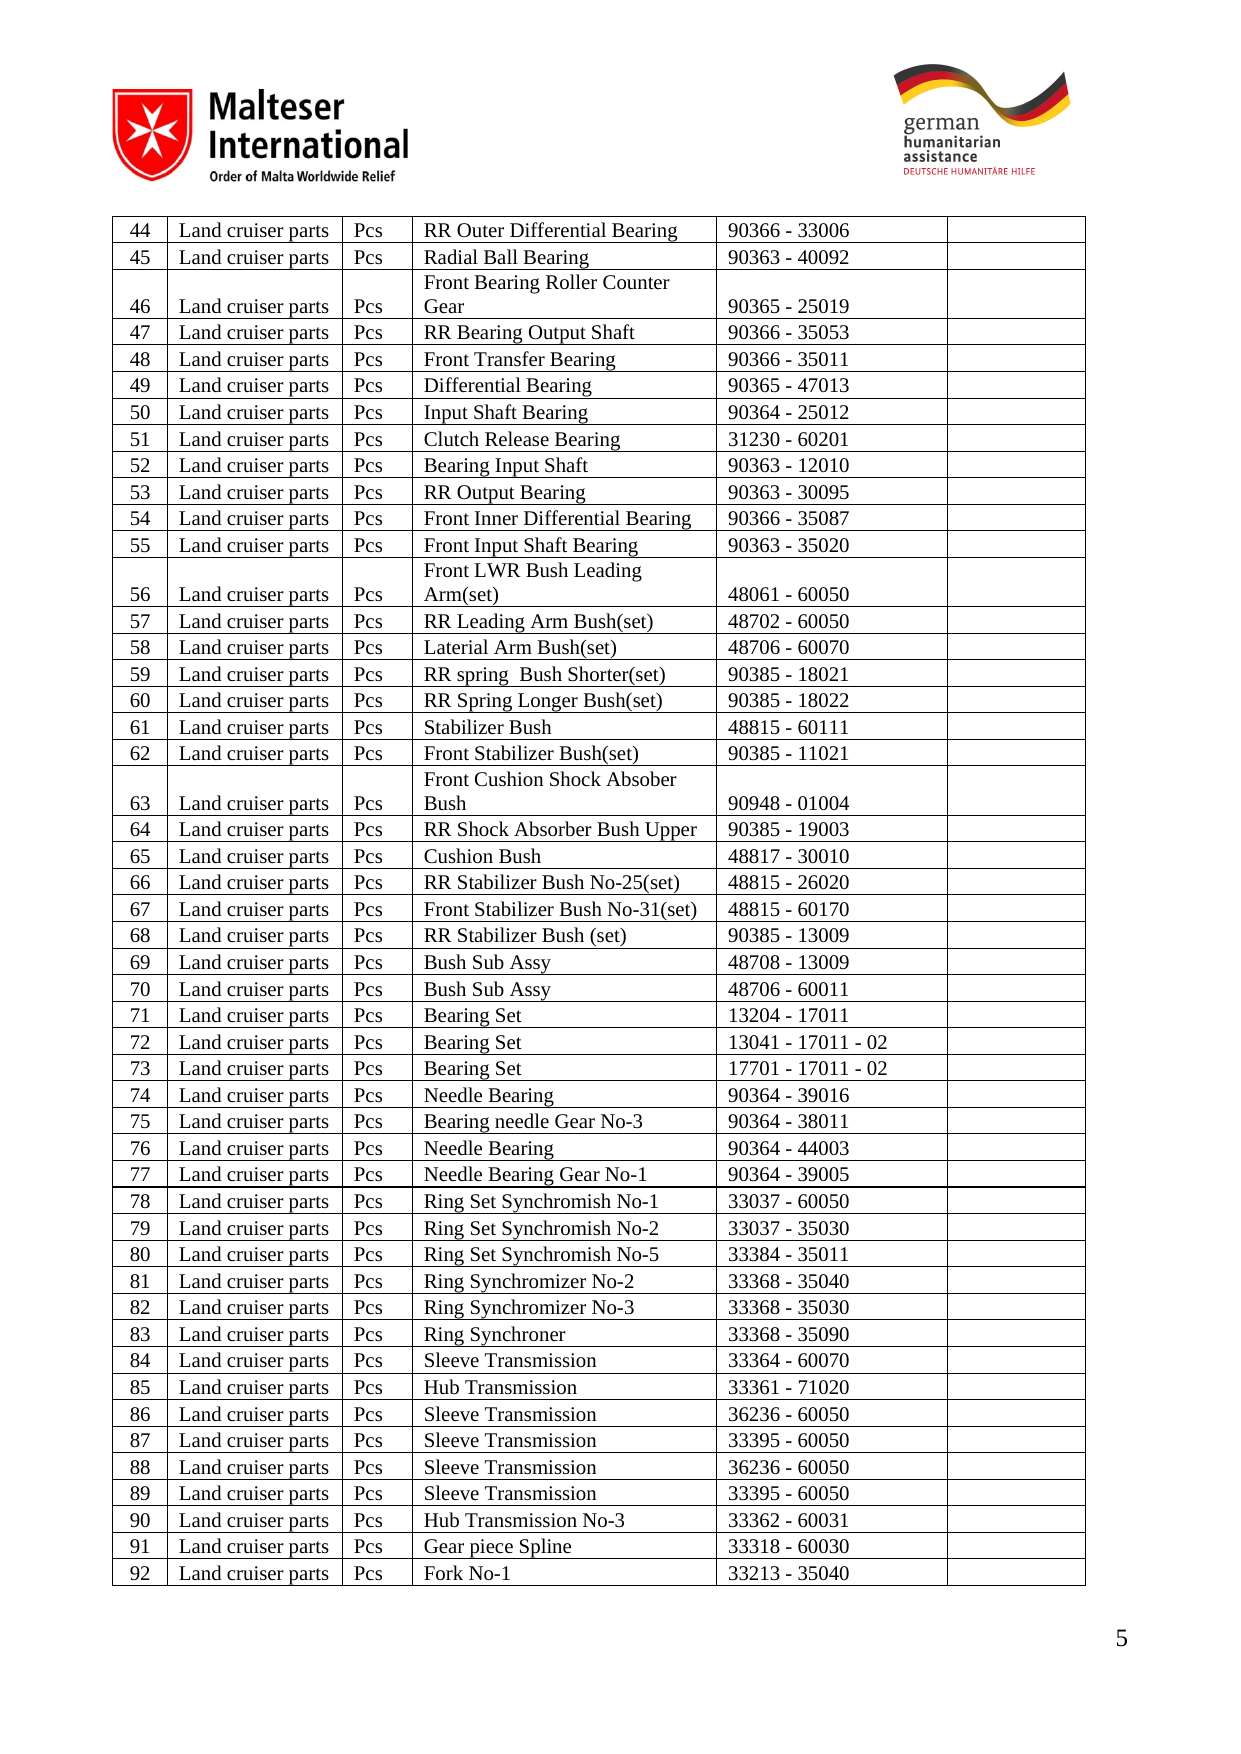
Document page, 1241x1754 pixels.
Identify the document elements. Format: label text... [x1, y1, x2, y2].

table_cell Needle Bearing [413, 1134, 716, 1160]
table_cell Sleeve Transmission [413, 1480, 716, 1505]
table_cell [948, 399, 1085, 424]
table_cell Land cruiser parts [168, 1028, 342, 1054]
table_cell 31230 - 60201 [717, 425, 947, 451]
table_cell 50 [113, 399, 167, 424]
table_cell 90365 - 25019 [717, 270, 947, 318]
table_cell Pcs [343, 1294, 412, 1319]
table_cell Land cruiser parts [168, 816, 342, 841]
table_cell Land cruiser parts [168, 452, 342, 477]
table_cell [948, 1134, 1085, 1160]
table_cell Land cruiser parts [168, 1347, 342, 1372]
table_cell Input Shaft Bearing [413, 399, 716, 424]
table_cell Bush Sub Assy [413, 975, 716, 1001]
table_cell Pcs [343, 634, 412, 659]
table_cell 90365 - 47013 [717, 372, 947, 397]
table_cell Land cruiser parts [168, 1320, 342, 1346]
table_cell Bearing needle Gear No-3 [413, 1108, 716, 1133]
table_cell Land cruiser parts [168, 270, 342, 318]
table_cell Land cruiser parts [168, 531, 342, 557]
table_cell Needle Bearing [413, 1081, 716, 1107]
table_cell Land cruiser parts [168, 505, 342, 530]
table_cell 77 [113, 1161, 167, 1186]
table_cell Pcs [343, 1241, 412, 1266]
table_cell 90385 - 18022 [717, 687, 947, 712]
table_cell Land cruiser parts [168, 1400, 342, 1426]
table_cell [948, 1055, 1085, 1080]
table_cell 48815 - 26020 [717, 869, 947, 894]
table_cell 46 [113, 270, 167, 318]
table_cell Pcs [343, 399, 412, 424]
table_cell Land cruiser parts [168, 1134, 342, 1160]
table_cell Land cruiser parts [168, 1453, 342, 1479]
table_cell 47 [113, 319, 167, 344]
table_cell Radial Ball Bearing [413, 243, 716, 269]
table_cell 90363 - 12010 [717, 452, 947, 477]
table_cell Pcs [343, 558, 412, 606]
table_cell Pcs [343, 1347, 412, 1372]
table_cell 84 [113, 1347, 167, 1372]
table_cell [948, 478, 1085, 504]
table_cell Sleeve Transmission [413, 1427, 716, 1452]
table_cell Land cruiser parts [168, 1559, 342, 1585]
table_cell Pcs [343, 319, 412, 344]
table_cell Land cruiser parts [168, 399, 342, 424]
table_cell Ring Synchroner [413, 1320, 716, 1346]
table_cell [948, 217, 1085, 242]
table_cell 90366 - 35087 [717, 505, 947, 530]
table_cell Pcs [343, 687, 412, 712]
table_cell Land cruiser parts [168, 740, 342, 765]
table_cell Land cruiser parts [168, 1294, 342, 1319]
table_cell [948, 1028, 1085, 1054]
table_cell 88 [113, 1453, 167, 1479]
table_cell 44 [113, 217, 167, 242]
table_cell [948, 1533, 1085, 1558]
table_cell 90364 - 39016 [717, 1081, 947, 1107]
table_cell Pcs [343, 1480, 412, 1505]
table_cell 59 [113, 660, 167, 686]
table_cell 33364 - 60070 [717, 1347, 947, 1372]
table_cell 33384 - 35011 [717, 1241, 947, 1266]
table_cell Pcs [343, 1506, 412, 1532]
table_cell 52 [113, 452, 167, 477]
table_cell Pcs [343, 1134, 412, 1160]
table_cell 83 [113, 1320, 167, 1346]
table_cell 48708 - 13009 [717, 949, 947, 974]
table_cell 78 [113, 1188, 167, 1213]
table_cell 65 [113, 842, 167, 868]
table_cell Land cruiser parts [168, 1506, 342, 1532]
table_cell 90385 - 19003 [717, 816, 947, 841]
table_cell 13204 - 17011 [717, 1002, 947, 1027]
table_cell Land cruiser parts [168, 1533, 342, 1558]
table_cell Land cruiser parts [168, 1480, 342, 1505]
table_cell [948, 949, 1085, 974]
table_cell Front Input Shaft Bearing [413, 531, 716, 557]
table_cell Pcs [343, 1320, 412, 1346]
table_cell Front Transfer Bearing [413, 345, 716, 371]
table_cell Laterial Arm Bush(set) [413, 634, 716, 659]
table_cell [948, 922, 1085, 947]
table_cell Pcs [343, 1081, 412, 1107]
table_cell [948, 319, 1085, 344]
table_cell Pcs [343, 1267, 412, 1293]
table_cell 90366 - 35053 [717, 319, 947, 344]
table_cell [948, 660, 1085, 686]
table_cell 90364 - 38011 [717, 1108, 947, 1133]
table_cell [948, 842, 1085, 868]
table_cell Land cruiser parts [168, 1161, 342, 1186]
table_cell Land cruiser parts [168, 1081, 342, 1107]
table_cell Clutch Release Bearing [413, 425, 716, 451]
table_cell Pcs [343, 1002, 412, 1027]
table_cell Land cruiser parts [168, 634, 342, 659]
table_cell Pcs [343, 531, 412, 557]
table_cell Pcs [343, 1374, 412, 1399]
table_cell [948, 1480, 1085, 1505]
table_cell 33213 - 35040 [717, 1559, 947, 1585]
table_cell RR Shock Absorber Bush Upper [413, 816, 716, 841]
picture [112, 89, 408, 182]
table_cell 79 [113, 1214, 167, 1239]
table_cell Land cruiser parts [168, 425, 342, 451]
table_cell [948, 869, 1085, 894]
table_cell [948, 1374, 1085, 1399]
table_cell 61 [113, 713, 167, 739]
table_cell Pcs [343, 1028, 412, 1054]
table_cell Hub Transmission No-3 [413, 1506, 716, 1532]
table_cell Front Cushion Shock Absober Bush [413, 766, 716, 814]
table_cell RR Spring Longer Bush(set) [413, 687, 716, 712]
table_cell 13041 - 17011 - 02 [717, 1028, 947, 1054]
table_cell Pcs [343, 895, 412, 921]
table_cell Land cruiser parts [168, 687, 342, 712]
table_cell Land cruiser parts [168, 766, 342, 814]
table_cell [948, 425, 1085, 451]
table_cell Pcs [343, 425, 412, 451]
table_cell RR Outer Differential Bearing [413, 217, 716, 242]
table_cell 33395 - 60050 [717, 1427, 947, 1452]
table_cell 68 [113, 922, 167, 947]
table_cell Fork No-1 [413, 1559, 716, 1585]
table_cell 86 [113, 1400, 167, 1426]
table_cell Land cruiser parts [168, 975, 342, 1001]
table_cell Sleeve Transmission [413, 1347, 716, 1372]
table_cell 74 [113, 1081, 167, 1107]
table_cell Pcs [343, 1427, 412, 1452]
table_cell Front Inner Differential Bearing [413, 505, 716, 530]
table_cell 90363 - 30095 [717, 478, 947, 504]
table_cell Ring Synchromizer No-2 [413, 1267, 716, 1293]
table_cell Land cruiser parts [168, 922, 342, 947]
table_cell 33037 - 60050 [717, 1188, 947, 1213]
table_cell Bearing Set [413, 1028, 716, 1054]
table_cell Pcs [343, 372, 412, 397]
table_cell [948, 1453, 1085, 1479]
table_cell 48815 - 60170 [717, 895, 947, 921]
table_cell Pcs [343, 1453, 412, 1479]
table_cell Land cruiser parts [168, 713, 342, 739]
table_cell [948, 816, 1085, 841]
table_cell 82 [113, 1294, 167, 1319]
table_cell Pcs [343, 740, 412, 765]
table_cell Pcs [343, 345, 412, 371]
table_cell 48815 - 60111 [717, 713, 947, 739]
table_cell 72 [113, 1028, 167, 1054]
table_cell Land cruiser parts [168, 1055, 342, 1080]
table_cell Land cruiser parts [168, 478, 342, 504]
table_cell Pcs [343, 713, 412, 739]
table_cell 17701 - 17011 - 02 [717, 1055, 947, 1080]
table_cell 90 [113, 1506, 167, 1532]
table_cell 33368 - 35040 [717, 1267, 947, 1293]
table_cell [948, 1161, 1085, 1186]
table_cell Bush Sub Assy [413, 949, 716, 974]
table_cell 87 [113, 1427, 167, 1452]
table_cell [948, 452, 1085, 477]
table_cell RR Leading Arm Bush(set) [413, 607, 716, 633]
table_cell Land cruiser parts [168, 372, 342, 397]
table_cell 33362 - 60031 [717, 1506, 947, 1532]
table_cell Land cruiser parts [168, 345, 342, 371]
table_cell RR Output Bearing [413, 478, 716, 504]
table_cell 80 [113, 1241, 167, 1266]
table_cell Bearing Set [413, 1055, 716, 1080]
table_cell Land cruiser parts [168, 949, 342, 974]
table_cell Pcs [343, 1055, 412, 1080]
table_cell Pcs [343, 1214, 412, 1239]
table_cell Hub Transmission [413, 1374, 716, 1399]
table_cell 33318 - 60030 [717, 1533, 947, 1558]
table_cell Stabilizer Bush [413, 713, 716, 739]
table_cell Land cruiser parts [168, 1002, 342, 1027]
table_cell 90363 - 35020 [717, 531, 947, 557]
table_cell 75 [113, 1108, 167, 1133]
table_cell [948, 1267, 1085, 1293]
table_cell 69 [113, 949, 167, 974]
table_cell Front Bearing Roller Counter Gear [413, 270, 716, 318]
table_cell 54 [113, 505, 167, 530]
table_cell [948, 1294, 1085, 1319]
table_cell 63 [113, 766, 167, 814]
table_cell Sleeve Transmission [413, 1453, 716, 1479]
table_cell Ring Set Synchromish No-5 [413, 1241, 716, 1266]
table_cell 73 [113, 1055, 167, 1080]
table_cell [948, 607, 1085, 633]
table_cell Ring Synchromizer No-3 [413, 1294, 716, 1319]
table_cell Land cruiser parts [168, 1188, 342, 1213]
table_cell 45 [113, 243, 167, 269]
table_cell [948, 1559, 1085, 1585]
table_cell Pcs [343, 1400, 412, 1426]
table_cell Land cruiser parts [168, 1214, 342, 1239]
table_cell [948, 345, 1085, 371]
table_cell [948, 766, 1085, 814]
table_cell 67 [113, 895, 167, 921]
table_cell Pcs [343, 1533, 412, 1558]
table_cell Pcs [343, 869, 412, 894]
table_cell 90385 - 18021 [717, 660, 947, 686]
table_cell 89 [113, 1480, 167, 1505]
table_cell Pcs [343, 1559, 412, 1585]
table_cell [948, 1506, 1085, 1532]
table_cell RR Stabilizer Bush No-25(set) [413, 869, 716, 894]
table_cell 81 [113, 1267, 167, 1293]
table_cell Land cruiser parts [168, 869, 342, 894]
table_cell [948, 1320, 1085, 1346]
table_cell [948, 1241, 1085, 1266]
table_cell Pcs [343, 1161, 412, 1186]
table_cell 36236 - 60050 [717, 1400, 947, 1426]
table_cell [948, 505, 1085, 530]
table_cell Land cruiser parts [168, 842, 342, 868]
table_cell Pcs [343, 243, 412, 269]
table_cell 58 [113, 634, 167, 659]
table_cell 64 [113, 816, 167, 841]
table_cell Pcs [343, 660, 412, 686]
table_cell 48706 - 60070 [717, 634, 947, 659]
table_cell 90364 - 44003 [717, 1134, 947, 1160]
table_cell [948, 687, 1085, 712]
table_cell 85 [113, 1374, 167, 1399]
table_cell Pcs [343, 1188, 412, 1213]
table_cell [948, 975, 1085, 1001]
table_cell 51 [113, 425, 167, 451]
table_cell 49 [113, 372, 167, 397]
table_cell Ring Set Synchromish No-2 [413, 1214, 716, 1239]
table_cell Pcs [343, 842, 412, 868]
table_cell 33037 - 35030 [717, 1214, 947, 1239]
table_cell Front Stabilizer Bush No-31(set) [413, 895, 716, 921]
table_cell Land cruiser parts [168, 319, 342, 344]
table_cell Land cruiser parts [168, 607, 342, 633]
table_cell [948, 1002, 1085, 1027]
table_cell Front LWR Bush Leading Arm(set) [413, 558, 716, 606]
table_cell [948, 740, 1085, 765]
table_cell 90385 - 13009 [717, 922, 947, 947]
table_cell [948, 531, 1085, 557]
table_cell Land cruiser parts [168, 243, 342, 269]
table_cell [948, 895, 1085, 921]
table_cell 33361 - 71020 [717, 1374, 947, 1399]
table_cell RR Stabilizer Bush (set) [413, 922, 716, 947]
table_cell 90364 - 25012 [717, 399, 947, 424]
table_cell [948, 372, 1085, 397]
table_cell Sleeve Transmission [413, 1400, 716, 1426]
table_cell 36236 - 60050 [717, 1453, 947, 1479]
table_cell Pcs [343, 452, 412, 477]
table_cell [948, 558, 1085, 606]
table_cell 62 [113, 740, 167, 765]
table_cell Pcs [343, 949, 412, 974]
table_cell Land cruiser parts [168, 217, 342, 242]
table_cell Land cruiser parts [168, 1427, 342, 1452]
table_cell 56 [113, 558, 167, 606]
table_cell 70 [113, 975, 167, 1001]
table_cell 90363 - 40092 [717, 243, 947, 269]
table_cell 48702 - 60050 [717, 607, 947, 633]
table_cell 48061 - 60050 [717, 558, 947, 606]
table_cell [948, 270, 1085, 318]
table_cell Pcs [343, 922, 412, 947]
table_cell Pcs [343, 975, 412, 1001]
table_cell 33395 - 60050 [717, 1480, 947, 1505]
table_cell [948, 1188, 1085, 1213]
table_cell 48706 - 60011 [717, 975, 947, 1001]
table_cell 90366 - 33006 [717, 217, 947, 242]
table_cell 57 [113, 607, 167, 633]
table_cell Pcs [343, 1108, 412, 1133]
table_cell Land cruiser parts [168, 558, 342, 606]
table_cell Bearing Set [413, 1002, 716, 1027]
table_cell Pcs [343, 766, 412, 814]
table_cell 90385 - 11021 [717, 740, 947, 765]
table_cell [948, 1347, 1085, 1372]
table_cell 90366 - 35011 [717, 345, 947, 371]
table_cell 55 [113, 531, 167, 557]
table_cell 48817 - 30010 [717, 842, 947, 868]
table_cell RR Bearing Output Shaft [413, 319, 716, 344]
table_cell [948, 1108, 1085, 1133]
table_cell 90364 - 39005 [717, 1161, 947, 1186]
table_cell [948, 1400, 1085, 1426]
table_cell Pcs [343, 217, 412, 242]
table_cell 33368 - 35090 [717, 1320, 947, 1346]
table_cell Land cruiser parts [168, 1108, 342, 1133]
table_cell 71 [113, 1002, 167, 1027]
table_cell 48 [113, 345, 167, 371]
table_cell [948, 1081, 1085, 1107]
table_cell [948, 713, 1085, 739]
table_cell [948, 634, 1085, 659]
table_cell 76 [113, 1134, 167, 1160]
table_cell Differential Bearing [413, 372, 716, 397]
table_cell 92 [113, 1559, 167, 1585]
table_cell Front Stabilizer Bush(set) [413, 740, 716, 765]
table_cell Ring Set Synchromish No-1 [413, 1188, 716, 1213]
table_cell Bearing Input Shaft [413, 452, 716, 477]
table_cell Land cruiser parts [168, 660, 342, 686]
table_cell [948, 243, 1085, 269]
table_cell Land cruiser parts [168, 895, 342, 921]
table_cell 53 [113, 478, 167, 504]
table_cell Pcs [343, 270, 412, 318]
picture [853, 26, 1114, 216]
table_cell [948, 1427, 1085, 1452]
table_cell Pcs [343, 478, 412, 504]
table_cell RR spring Bush Shorter(set) [413, 660, 716, 686]
table_cell 90948 - 01004 [717, 766, 947, 814]
table_cell Land cruiser parts [168, 1241, 342, 1266]
table_cell 66 [113, 869, 167, 894]
table_cell 60 [113, 687, 167, 712]
table_cell Pcs [343, 816, 412, 841]
table_cell Needle Bearing Gear No-1 [413, 1161, 716, 1186]
table_cell Pcs [343, 505, 412, 530]
table_cell 33368 - 35030 [717, 1294, 947, 1319]
table_cell Cushion Bush [413, 842, 716, 868]
table_cell Gear piece Spline [413, 1533, 716, 1558]
table_cell 91 [113, 1533, 167, 1558]
table_cell Land cruiser parts [168, 1374, 342, 1399]
table_cell Land cruiser parts [168, 1267, 342, 1293]
table_cell [948, 1214, 1085, 1239]
table_cell Pcs [343, 607, 412, 633]
